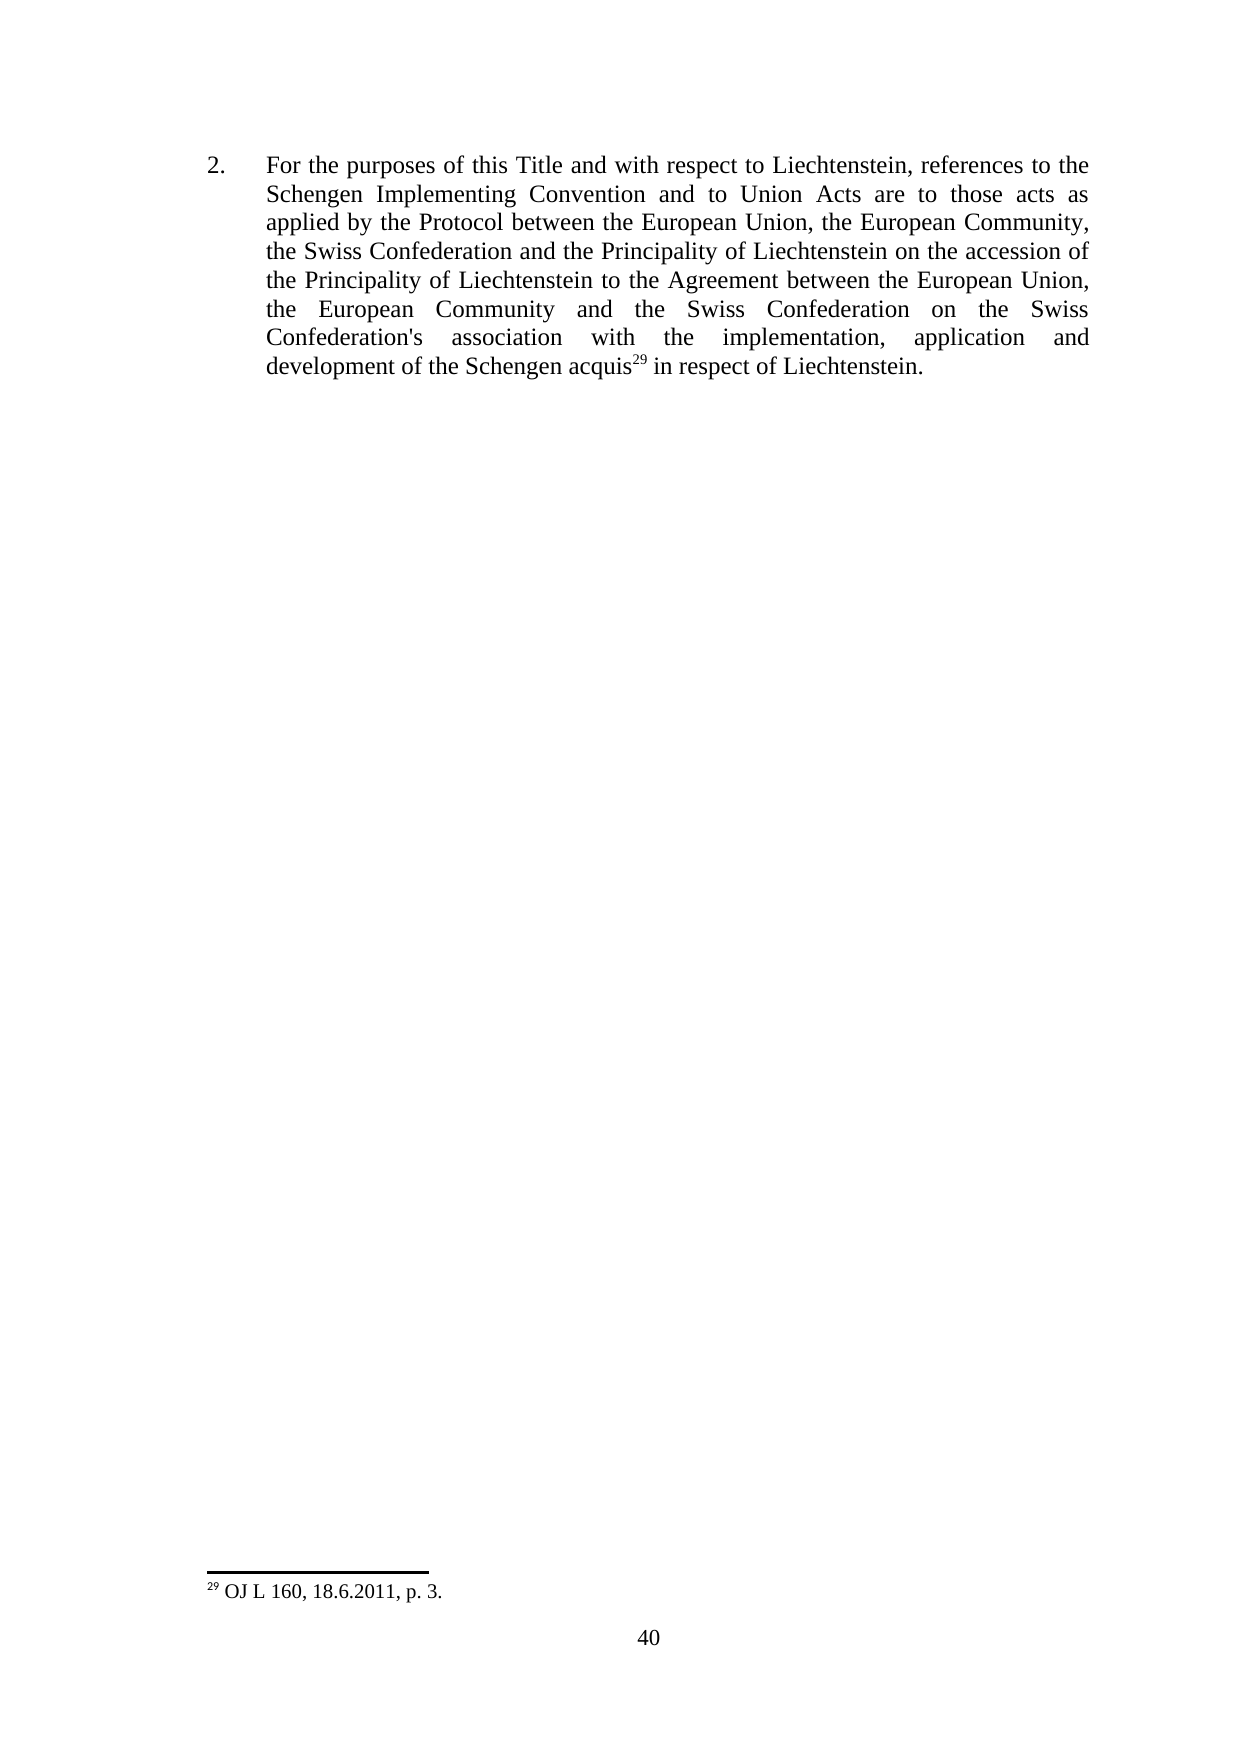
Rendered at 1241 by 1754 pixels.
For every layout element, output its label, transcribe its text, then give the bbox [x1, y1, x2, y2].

list For the purposes of this Title and with respect to Liechtenstein, references to the Schengen Implementing Convention and to Union Acts are to those acts as applied by the Protocol between the European Union, the European Community, the Swiss Confederation and the Principality of Liechtenstein on the accession of the Principality of Liechtenstein to the Agreement between the European Union, the European Community and the Swiss Confederation on the Swiss Confederation's association with the implementation, application and development of the Schengen acquis in respect of Liechtenstein. [207, 150, 1090, 380]
